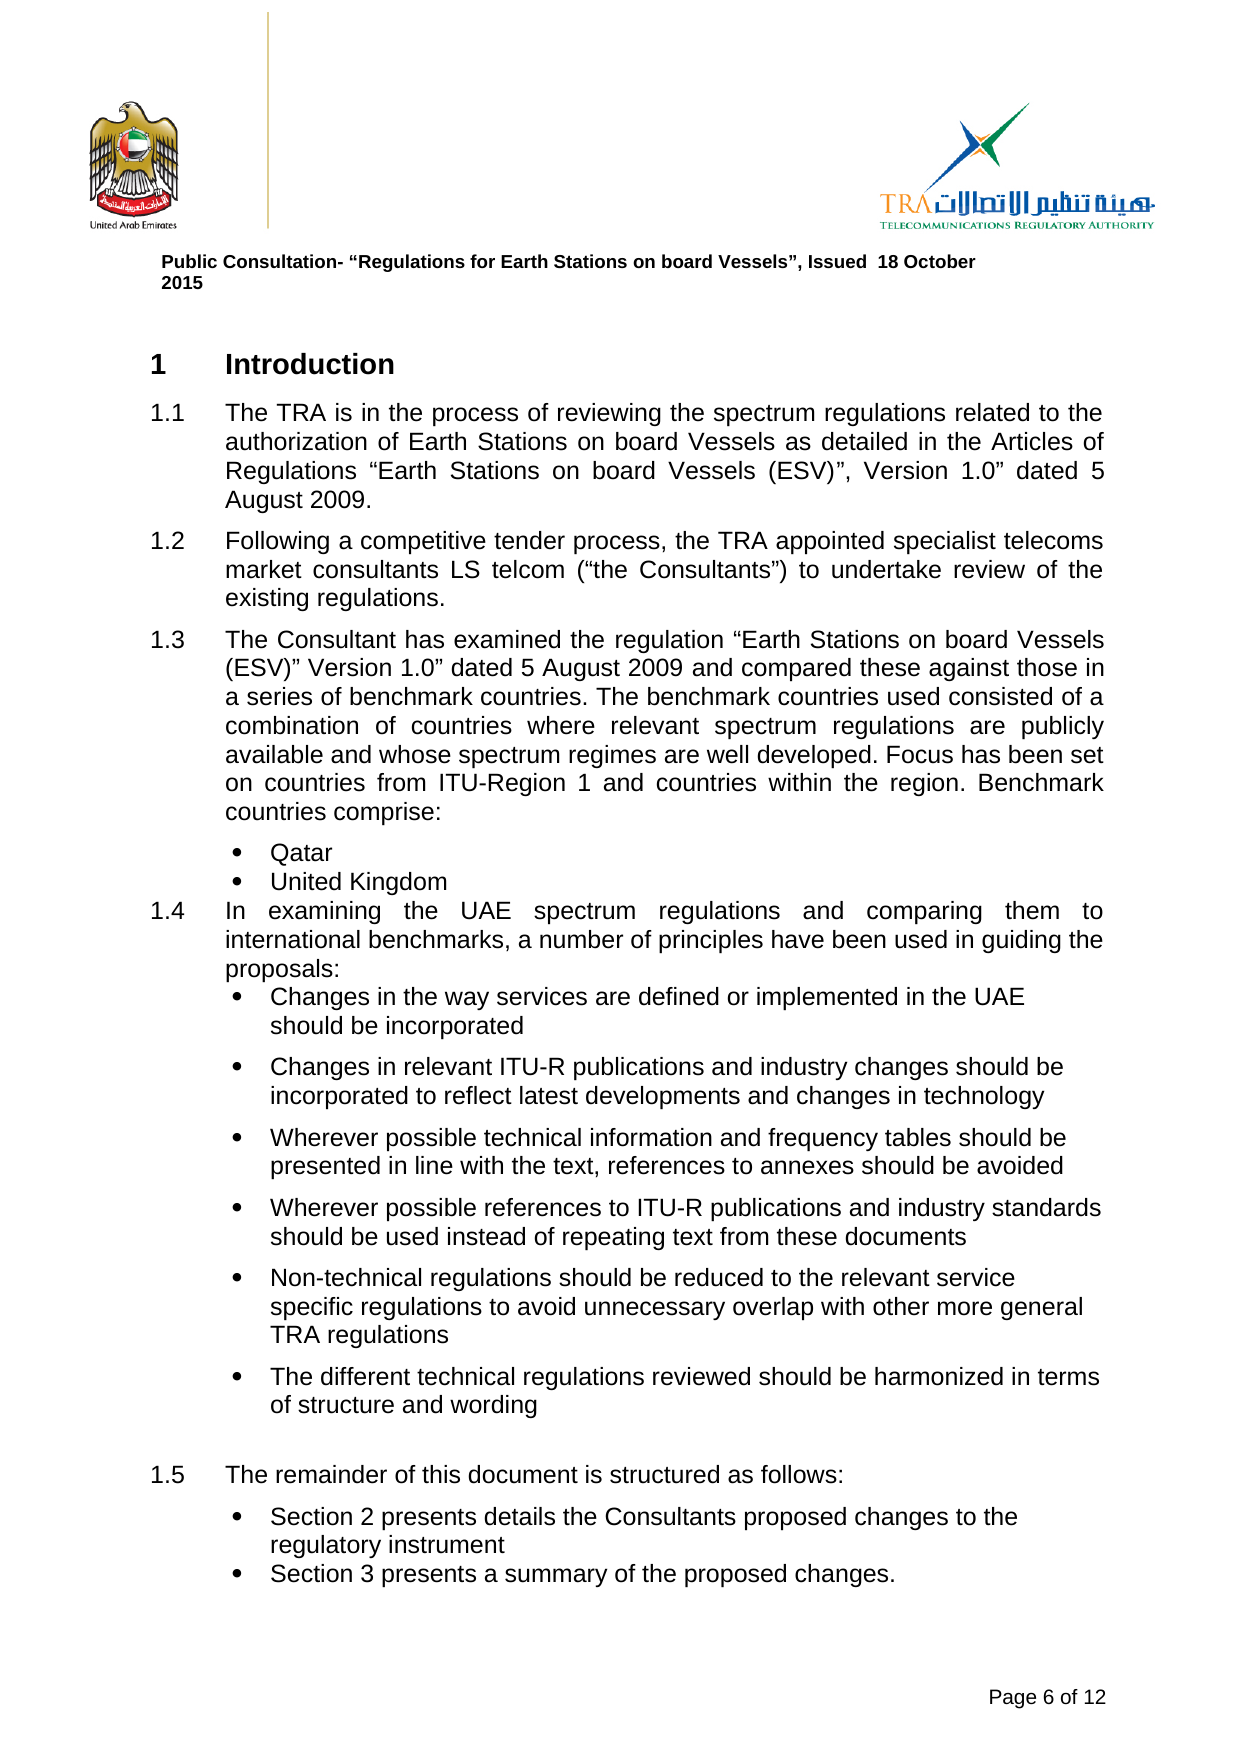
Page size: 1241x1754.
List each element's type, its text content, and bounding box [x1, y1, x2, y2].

subtitle Introduction [150, 347, 1105, 381]
list Changes in the way services are defined or implemented in the UAE should be incorporated [233, 982, 1105, 1040]
subtitle The TRA is in the process of reviewing the spectrum regulations related to the authorization of Earth Stations on board Vessels as detailed in the Articles of Regulations “Earth Stations on board Vessels (ESV)”, Version 1.0” dated 5 August 2009. [150, 398, 1105, 513]
picture [0, 10, 1241, 247]
list Section 2 presents details the Consultants proposed changes to the regulatory instrument [233, 1502, 1105, 1559]
list The different technical regulations reviewed should be harmonized in terms of structure and wording [233, 1362, 1105, 1419]
subtitle The remainder of this document is structured as follows: [150, 1460, 1105, 1489]
list United Kingdom [233, 867, 1105, 896]
subtitle In examining the UAE spectrum regulations and comparing them to international benchmarks, a number of principles have been used in guiding the proposals: [150, 896, 1105, 982]
subtitle The Consultant has examined the regulation “Earth Stations on board Vessels (ESV)” Version 1.0” dated 5 August 2009 and compared these against those in a series of benchmark countries. The benchmark countries used consisted of a combination of countries where relevant spectrum regulations are publicly available and whose spectrum regimes are well developed. Focus has been set on countries from ITU-Region 1 and countries within the region. Benchmark countries comprise: [150, 624, 1105, 826]
subtitle Following a competitive tender process, the TRA appointed specialist telecoms market consultants LS telcom (“the Consultants”) to undertake review of the existing regulations. [150, 526, 1105, 612]
list Changes in relevant ITU-R publications and industry changes should be incorporated to reflect latest developments and changes in technology [233, 1052, 1105, 1110]
list Qatar [233, 838, 1105, 867]
list Wherever possible technical information and frequency tables should be presented in line with the text, references to annexes should be avoided [233, 1122, 1105, 1180]
list Wherever possible references to ITU-R publications and industry standards should be used instead of repeating text from these documents [233, 1193, 1105, 1250]
list Section 3 presents a summary of the proposed changes. [233, 1559, 1105, 1588]
list Non-technical regulations should be reduced to the relevant service specific regulations to avoid unnecessary overlap with other more general TRA regulations [233, 1263, 1105, 1349]
